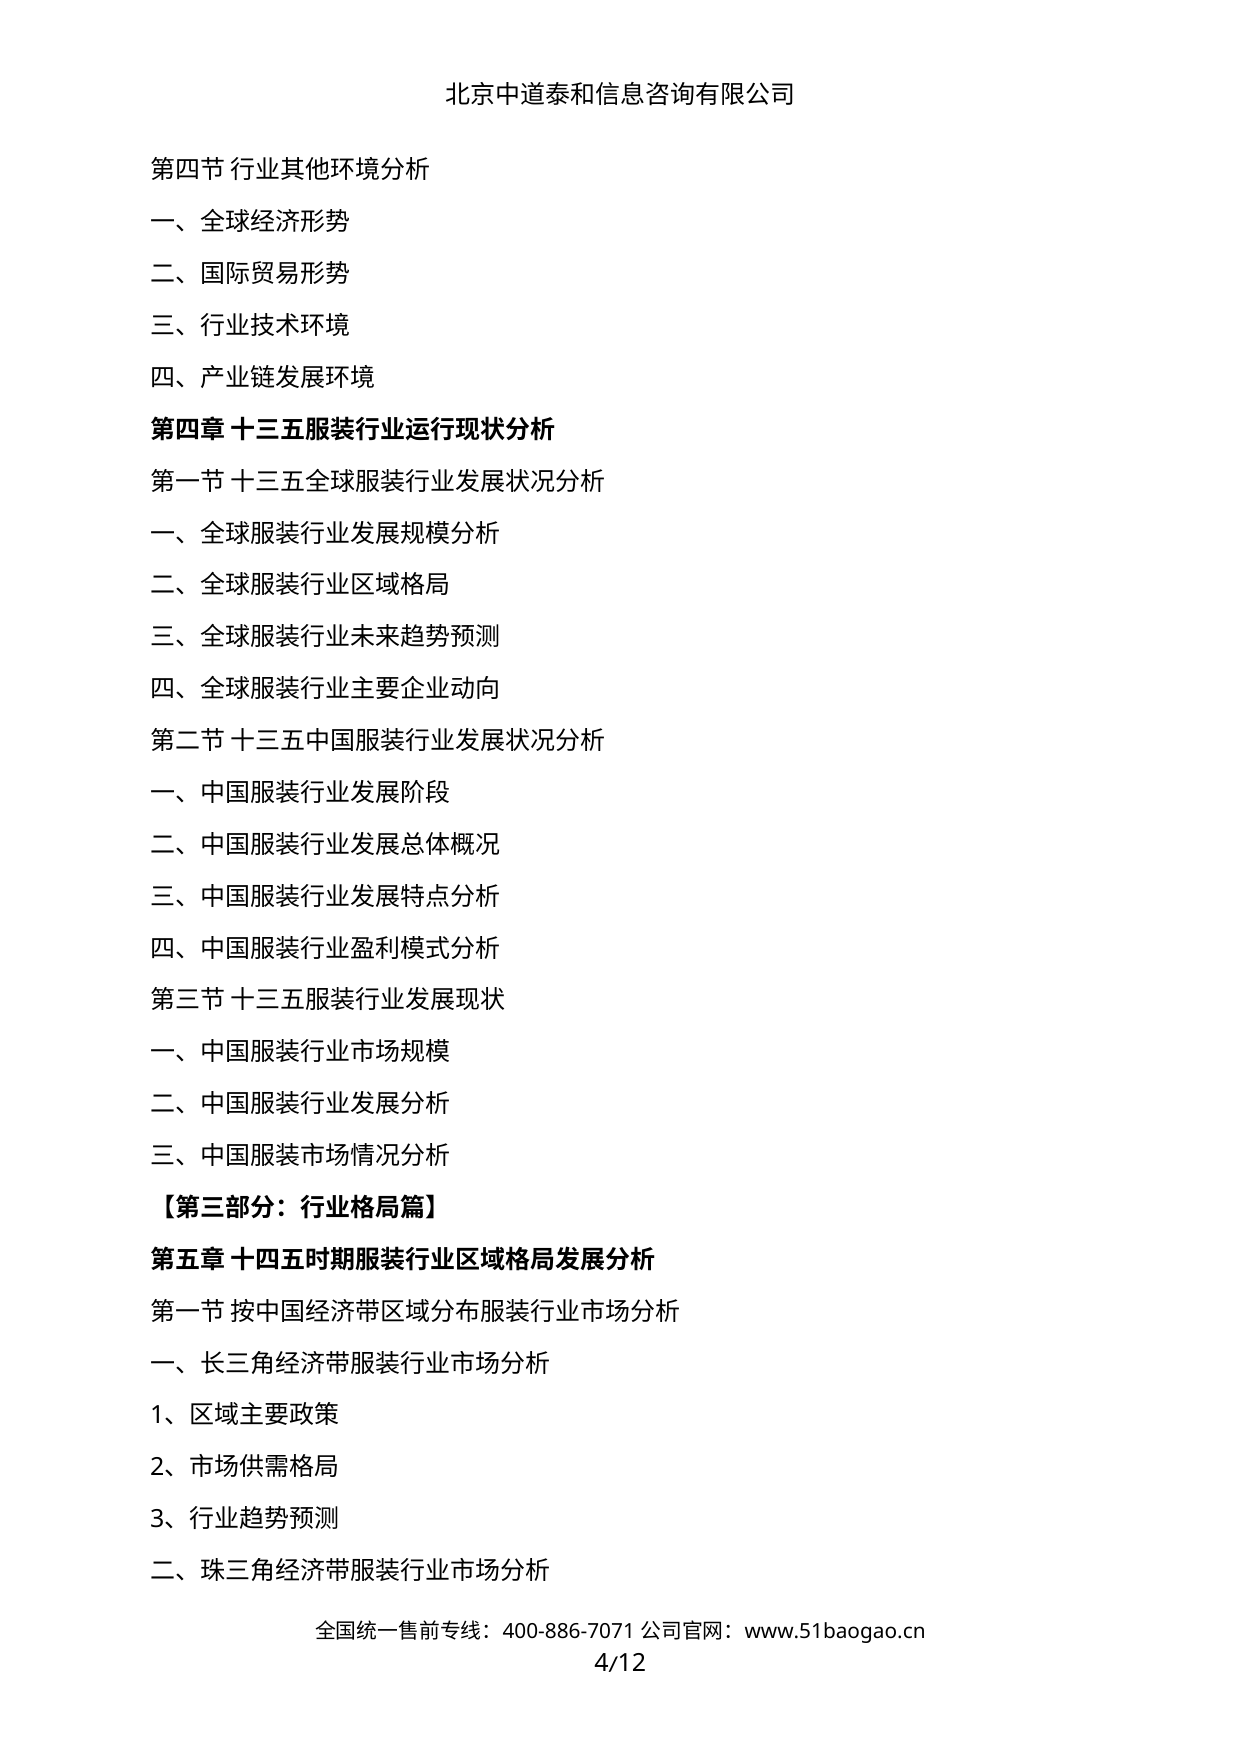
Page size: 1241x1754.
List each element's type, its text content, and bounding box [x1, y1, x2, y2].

text 第二节 十三五中国服装行业发展状况分析 [150, 721, 1090, 757]
text 三、中国服装市场情况分析 [150, 1136, 1090, 1172]
text 三、全球服装行业未来趋势预测 [150, 617, 1090, 653]
text 四、全球服装行业主要企业动向 [150, 669, 1090, 705]
text 二、中国服装行业发展分析 [150, 1084, 1090, 1120]
text 三、中国服装行业发展特点分析 [150, 876, 1090, 912]
text 第一节 十三五全球服装行业发展状况分析 [150, 461, 1090, 497]
text 一、长三角经济带服装行业市场分析 [150, 1343, 1090, 1379]
text 第四节 行业其他环境分析 [150, 150, 1090, 186]
text 一、全球服装行业发展规模分析 [150, 513, 1090, 549]
text 二、珠三角经济带服装行业市场分析 [150, 1551, 1090, 1587]
text 三、行业技术环境 [150, 306, 1090, 342]
text 一、全球经济形势 [150, 202, 1090, 238]
text 第五章 十四五时期服装行业区域格局发展分析 [150, 1239, 1090, 1276]
text 四、中国服装行业盈利模式分析 [150, 928, 1090, 964]
text 二、全球服装行业区域格局 [150, 565, 1090, 601]
text 3、行业趋势预测 [150, 1499, 1090, 1535]
text 第四章 十三五服装行业运行现状分析 [150, 409, 1090, 446]
text 一、中国服装行业发展阶段 [150, 772, 1090, 809]
text 一、中国服装行业市场规模 [150, 1032, 1090, 1068]
text 1、区域主要政策 [150, 1395, 1090, 1431]
text 第三节 十三五服装行业发展现状 [150, 980, 1090, 1016]
text 【第三部分：行业格局篇】 [150, 1187, 1090, 1224]
text 四、产业链发展环境 [150, 357, 1090, 394]
text 第一节 按中国经济带区域分布服装行业市场分析 [150, 1291, 1090, 1327]
text 二、中国服装行业发展总体概况 [150, 824, 1090, 861]
text 二、国际贸易形势 [150, 254, 1090, 290]
text 2、市场供需格局 [150, 1447, 1090, 1483]
